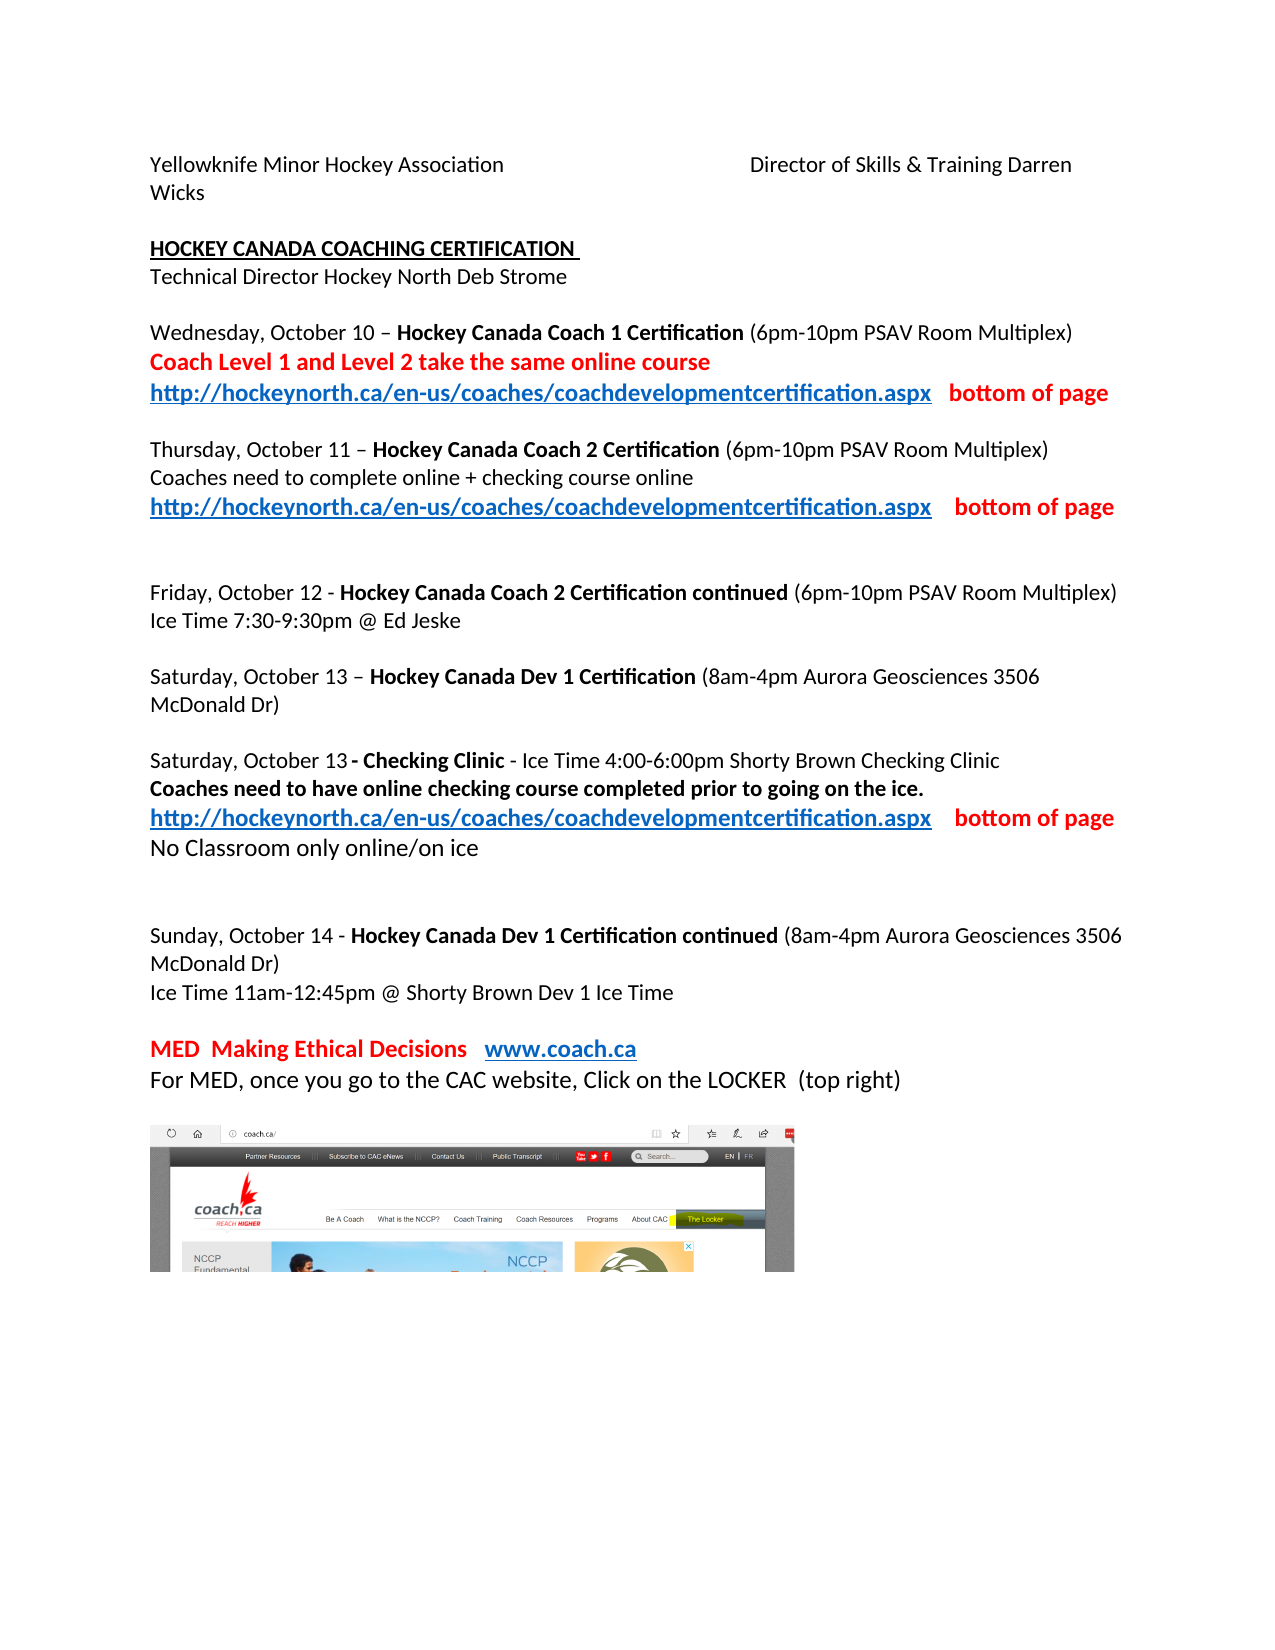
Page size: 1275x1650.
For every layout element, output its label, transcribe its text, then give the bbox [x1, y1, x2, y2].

picture [150, 1125, 795, 1272]
text Thursday, October 11 – Hockey Canada Coach 2 Certification (6pm-10pm PSAV Room Multiplex) [150, 435, 1125, 463]
text For MED, once you go to the CAC website, Click on the LOCKER (top right) [150, 1064, 1125, 1095]
text http://hockeynorth.ca/en-us/coaches/coachdevelopmentcertification.aspx bottom of page [150, 377, 1125, 407]
text Ice Time 11am-12:45pm @ Shorty Brown Dev 1 Ice Time [150, 978, 1125, 1006]
text http://hockeynorth.ca/en-us/coaches/coachdevelopmentcertification.aspx bottom of page [150, 491, 1125, 522]
text Coach Level 1 and Level 2 take the same online course [150, 346, 1125, 377]
text MED Making Ethical Decisions www.coach.ca [150, 1034, 1125, 1064]
text Coaches need to complete online + checking course online [150, 463, 1125, 491]
text Sunday, October 14 - Hockey Canada Dev 1 Certification continued (8am-4pm Aurora Geosciences 3506 McDonald Dr) [150, 922, 1125, 978]
text Friday, October 12 - Hockey Canada Coach 2 Certification continued (6pm-10pm PSAV Room Multiplex) [150, 578, 1125, 606]
text Coaches need to have online checking course completed prior to going on the ice. [150, 774, 1125, 802]
text No Classroom only online/on ice [150, 832, 1125, 863]
text Ice Time 7:30-9:30pm @ Ed Jeske [150, 606, 1125, 634]
text Wednesday, October 10 – Hockey Canada Coach 1 Certification (6pm-10pm PSAV Room Multiplex) [150, 318, 1125, 346]
text http://hockeynorth.ca/en-us/coaches/coachdevelopmentcertification.aspx bottom of page [150, 802, 1125, 832]
text Yellowknife Minor Hockey Association Director of Skills & Training Darren Wicks [150, 150, 1125, 206]
text HOCKEY CANADA COACHING CERTIFICATION [150, 234, 1125, 262]
text Saturday, October 13 - Checking Clinic - Ice Time 4:00-6:00pm Shorty Brown Checking Clinic [150, 746, 1125, 774]
text Technical Director Hockey North Deb Strome [150, 262, 1125, 290]
text Saturday, October 13 – Hockey Canada Dev 1 Certification (8am-4pm Aurora Geosciences 3506 McDonald Dr) [150, 662, 1125, 718]
